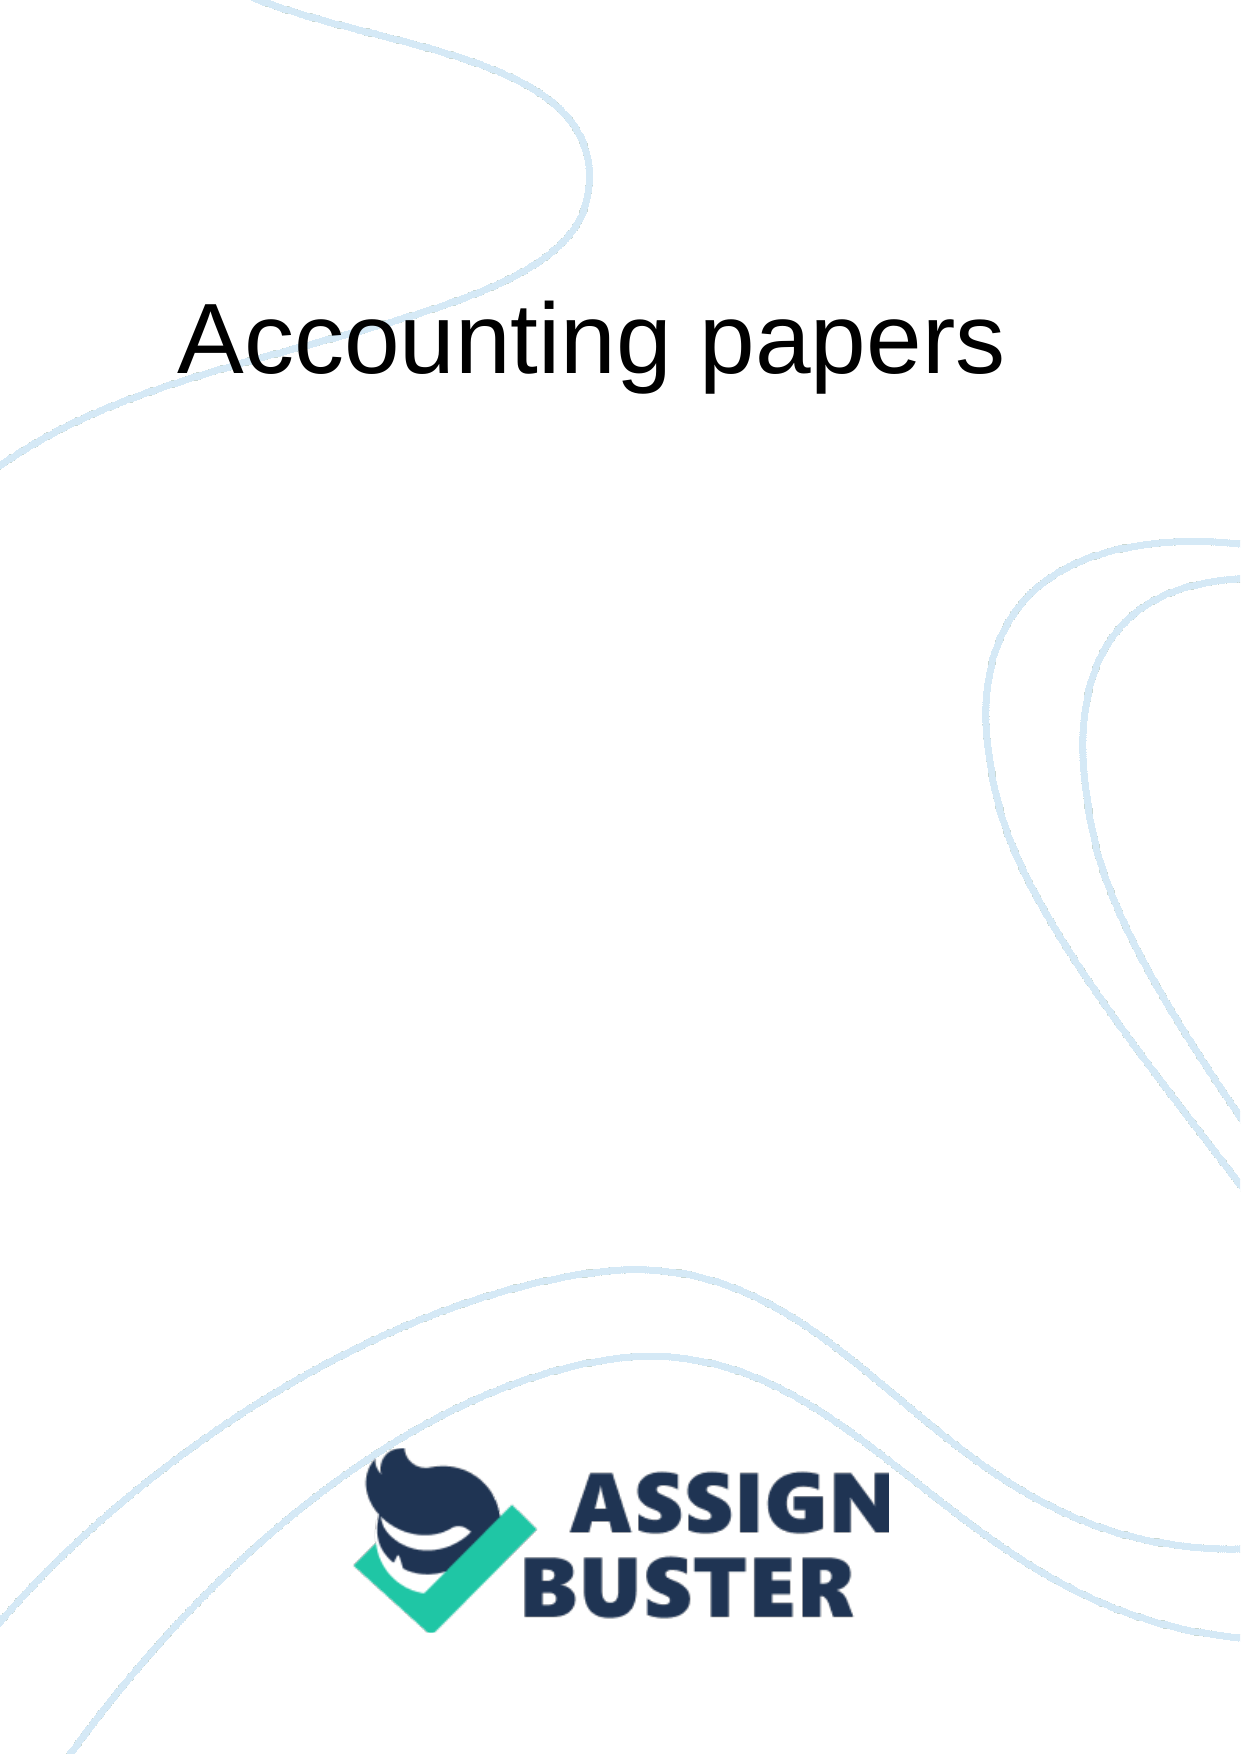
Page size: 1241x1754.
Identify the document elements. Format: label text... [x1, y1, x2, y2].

subtitle Accounting papers [177, 279, 1152, 394]
picture [0, 0, 1241, 1754]
